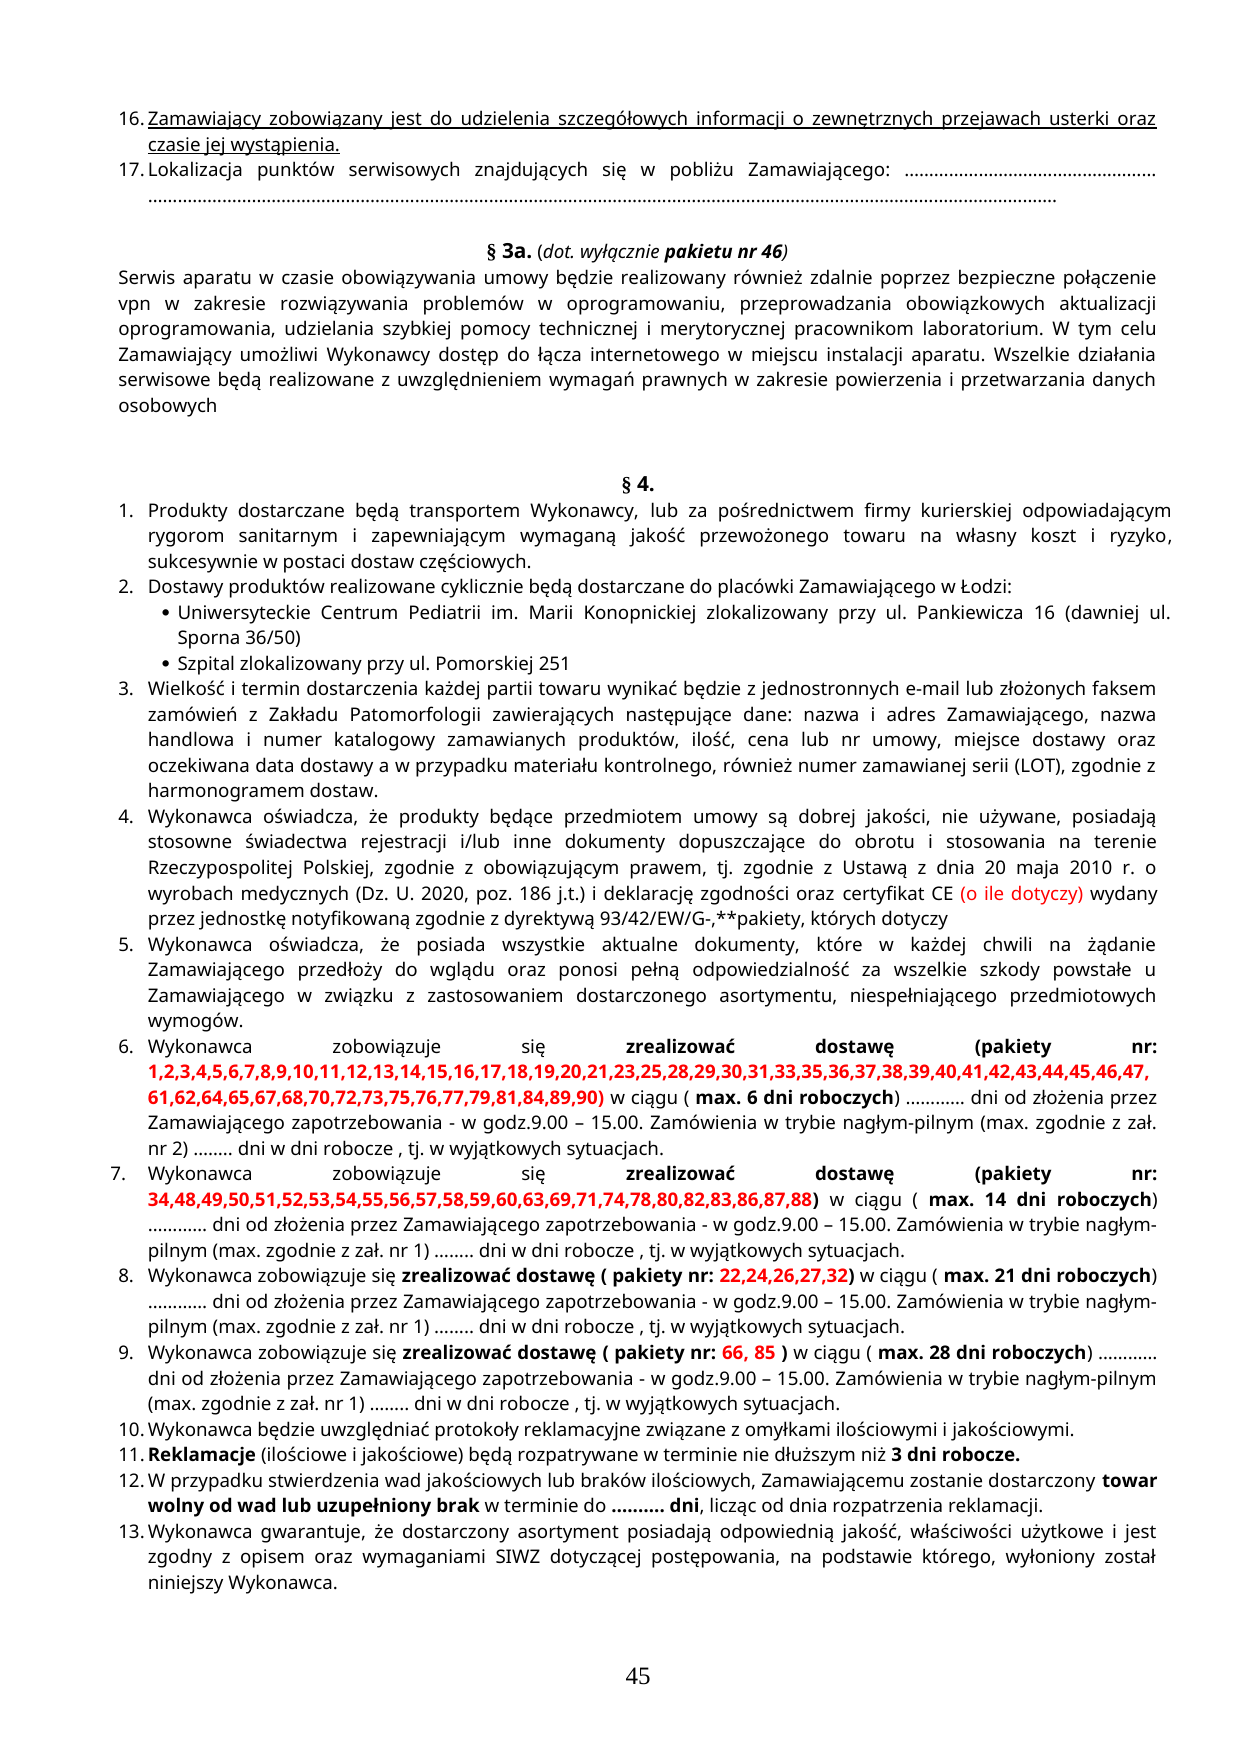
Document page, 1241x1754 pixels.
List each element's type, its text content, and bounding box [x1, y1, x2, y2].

list W przypadku stwierdzenia wad jakościowych lub braków ilościowych, Zamawiającemu zostanie dostarczony towar wolny od wad lub uzupełniony brak w terminie do …..….. dni, licząc od dnia rozpatrzenia reklamacji. [118, 1467, 1157, 1518]
list Wykonawca zobowiązuje się zrealizować dostawę ( pakiety nr: 66, 85 ) w ciągu ( max. 28 dni roboczych) ………… dni od złożenia przez Zamawiającego zapotrzebowania - w godz.9.00 – 15.00. Zamówienia w trybie nagłym-pilnym (max. zgodnie z zał. nr 1) …….. dni w dni robocze , tj. w wyjątkowych sytuacjach. [118, 1339, 1157, 1416]
list Wykonawca gwarantuje, że dostarczony asortyment posiadają odpowiednią jakość, właściwości użytkowe i jest zgodny z opisem oraz wymaganiami SIWZ dotyczącej postępowania, na podstawie którego, wyłoniony został niniejszy Wykonawca. [118, 1518, 1157, 1594]
list Wykonawca zobowiązuje się zrealizować dostawę (pakiety nr: 34,48,49,50,51,52,53,54,55,56,57,58,59,60,63,69,71,74,78,80,82,83,86,87,88) w ciągu ( max. 14 dni roboczych) ………… dni od złożenia przez Zamawiającego zapotrzebowania - w godz.9.00 – 15.00. Zamówienia w trybie nagłym-pilnym (max. zgodnie z zał. nr 1) …….. dni w dni robocze , tj. w wyjątkowych sytuacjach. [110, 1161, 1157, 1263]
text Serwis aparatu w czasie obowiązywania umowy będzie realizowany również zdalnie poprzez bezpieczne połączenie vpn w zakresie rozwiązywania problemów w oprogramowaniu, przeprowadzania obowiązkowych aktualizacji oprogramowania, udzielania szybkiej pomocy technicznej i merytorycznej pracownikom laboratorium. W tym celu Zamawiający umożliwi Wykonawcy dostęp do łącza internetowego w miejscu instalacji aparatu. Wszelkie działania serwisowe będą realizowane z uwzględnieniem wymagań prawnych w zakresie powierzenia i przetwarzania danych osobowych [118, 264, 1157, 418]
list Wykonawca będzie uwzględniać protokoły reklamacyjne związane z omyłkami ilościowymi i jakościowymi. [118, 1416, 1157, 1441]
list Reklamacje (ilościowe i jakościowe) będą rozpatrywane w terminie nie dłuższym niż 3 dni robocze. [118, 1441, 1157, 1467]
text 3a. (dot. wyłącznie pakietu nr 46) [118, 236, 1157, 264]
text 4. [118, 469, 1157, 497]
list Wykonawca zobowiązuje się zrealizować dostawę (pakiety nr: 1,2,3,4,5,6,7,8,9,10,11,12,13,14,15,16,17,18,19,20,21,23,25,28,29,30,31,33,35,36,37,38,39,40,41,42,43,44,45,46,47,61,62,64,65,67,68,70,72,73,75,76,77,79,81,84,89,90) w ciągu ( max. 6 dni roboczych) ………… dni od złożenia przez Zamawiającego zapotrzebowania - w godz.9.00 – 15.00. Zamówienia w trybie nagłym-pilnym (max. zgodnie z zał. nr 2) …….. dni w dni robocze , tj. w wyjątkowych sytuacjach. [118, 1033, 1157, 1161]
list Dostawy produktów realizowane cyklicznie będą dostarczane do placówki Zamawiającego w Łodzi: [118, 574, 1172, 599]
list Wykonawca oświadcza, że posiada wszystkie aktualne dokumenty, które w każdej chwili na żądanie Zamawiającego przedłoży do wglądu oraz ponosi pełną odpowiedzialność za wszelkie szkody powstałe u Zamawiającego w związku z zastosowaniem dostarczonego asortymentu, niespełniającego przedmiotowych wymogów. [118, 931, 1157, 1033]
list Zamawiający zobowiązany jest do udzielenia szczegółowych informacji o zewnętrznych przejawach usterki oraz czasie jej wystąpienia. [118, 106, 1157, 157]
list Wielkość i termin dostarczenia każdej partii towaru wynikać będzie z jednostronnych e-mail lub złożonych faksem zamówień z Zakładu Patomorfologii zawierających następujące dane: nazwa i adres Zamawiającego, nazwa handlowa i numer katalogowy zamawianych produktów, ilość, cena lub nr umowy, miejsce dostawy oraz oczekiwana data dostawy a w przypadku materiału kontrolnego, również numer zamawianej serii (LOT), zgodnie z harmonogramem dostaw. [118, 676, 1157, 803]
list Lokalizacja punktów serwisowych znajdujących się w pobliżu Zamawiającego: …………………………………………… …………………………………………………………………………………………………………………………………………………………………. [118, 157, 1157, 208]
list Produkty dostarczane będą transportem Wykonawcy, lub za pośrednictwem firmy kurierskiej odpowiadającym rygorom sanitarnym i zapewniającym wymaganą jakość przewożonego towaru na własny koszt i ryzyko, sukcesywnie w postaci dostaw częściowych. [118, 497, 1172, 574]
list Wykonawca zobowiązuje się zrealizować dostawę ( pakiety nr: 22,24,26,27,32) w ciągu ( max. 21 dni roboczych) ………… dni od złożenia przez Zamawiającego zapotrzebowania - w godz.9.00 – 15.00. Zamówienia w trybie nagłym-pilnym (max. zgodnie z zał. nr 1) …….. dni w dni robocze , tj. w wyjątkowych sytuacjach. [118, 1263, 1157, 1339]
list Uniwersyteckie Centrum Pediatrii im. Marii Konopnickiej zlokalizowany przy ul. Pankiewicza 16 (dawniej ul. Sporna 36/50) [162, 599, 1172, 650]
list Szpital zlokalizowany przy ul. Pomorskiej 251 [162, 650, 1172, 676]
list Wykonawca oświadcza, że produkty będące przedmiotem umowy są dobrej jakości, nie używane, posiadają stosowne świadectwa rejestracji i/lub inne dokumenty dopuszczające do obrotu i stosowania na terenie Rzeczypospolitej Polskiej, zgodnie z obowiązującym prawem, tj. zgodnie z Ustawą z dnia 20 maja 2010 r. o wyrobach medycznych (Dz. U. 2020, poz. 186 j.t.) i deklarację zgodności oraz certyfikat CE (o ile dotyczy) wydany przez jednostkę notyfikowaną zgodnie z dyrektywą 93/42/EW/G-,**pakiety, których dotyczy [118, 803, 1157, 931]
